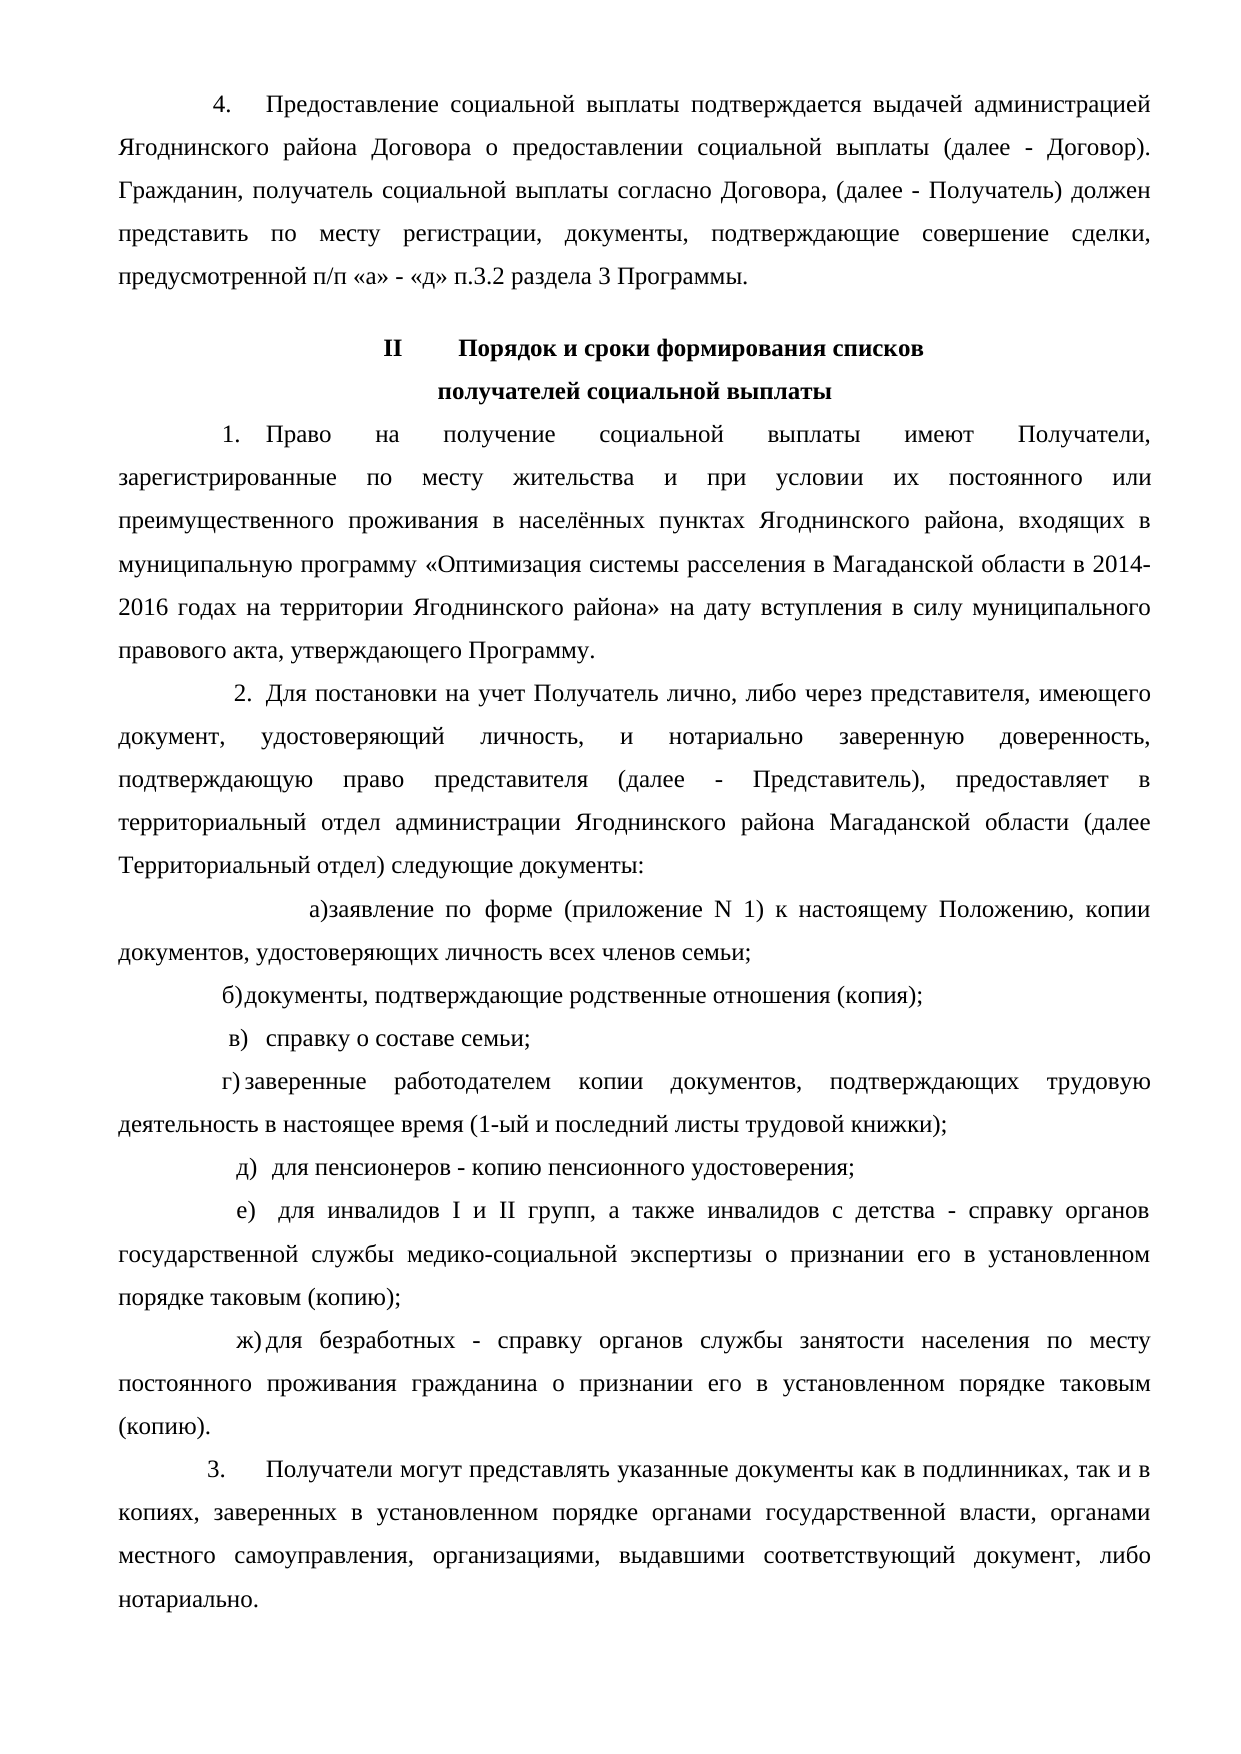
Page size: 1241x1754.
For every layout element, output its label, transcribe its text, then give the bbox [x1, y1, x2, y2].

list документы, подтверждающие родственные отношения (копия); [222, 980, 1152, 1009]
list Право на получение социальной выплаты имеют Получатели, зарегистрированные по месту жительства и при условии их постоянного или преимущественного проживания в населённых пунктах Ягоднинского района, входящих в муниципальную программу «Оптимизация системы расселения в Магаданской области в 2014-2016 годах на территории Ягоднинского района» на дату вступления в силу муниципального правового акта, утверждающего Программу. [118, 419, 1152, 664]
list Предоставление социальной выплаты подтверждается выдачей администрацией Ягоднинского района Договора о предоставлении социальной выплаты (далее - Договор). Гражданин, получатель социальной выплаты согласно Договора, (далее - Получатель) должен представить по месту регистрации, документы, подтверждающие совершение сделки, предусмотренной п/п «а» - «д» п.3.2 раздела 3 Программы. [118, 89, 1152, 290]
list Для постановки на учет Получатель лично, либо через представителя, имеющего документ, удостоверяющий личность, и нотариально заверенную доверенность, подтверждающую право представителя (далее - Представитель), предоставляет в территориальный отдел администрации Ягоднинского района Магаданской области (далее Территориальный отдел) следующие документы: [118, 678, 1152, 879]
list для безработных - справку органов службы занятости населения по месту постоянного проживания гражданина о признании его в установленном порядке таковым (копию). [118, 1325, 1152, 1440]
list для пенсионеров - копию пенсионного удостоверения; [236, 1152, 1152, 1181]
list справку о составе семьи; [228, 1023, 1152, 1052]
list заверенные работодателем копии документов, подтверждающих трудовую деятельность в настоящее время (1-ый и последний листы трудовой книжки); [118, 1066, 1152, 1138]
list Получатели могут представлять указанные документы как в подлинниках, так и в копиях, заверенных в установленном порядке органами государственной власти, органами местного самоуправления, организациями, выдавшими соответствующий документ, либо нотариально. [118, 1454, 1152, 1612]
list а)заявление по форме (приложение N 1) к настоящему Положению, копии документов, удостоверяющих личность всех членов семьи; [0, 894, 1152, 966]
text получателей социальной выплаты [118, 376, 1152, 405]
list Порядок и сроки формирования списков [156, 333, 1152, 362]
list для инвалидов I и II групп, а также инвалидов с детства - справку органов государственной службы медико-социальной экспертизы о признании его в установленном порядке таковым (копию); [118, 1196, 1152, 1311]
